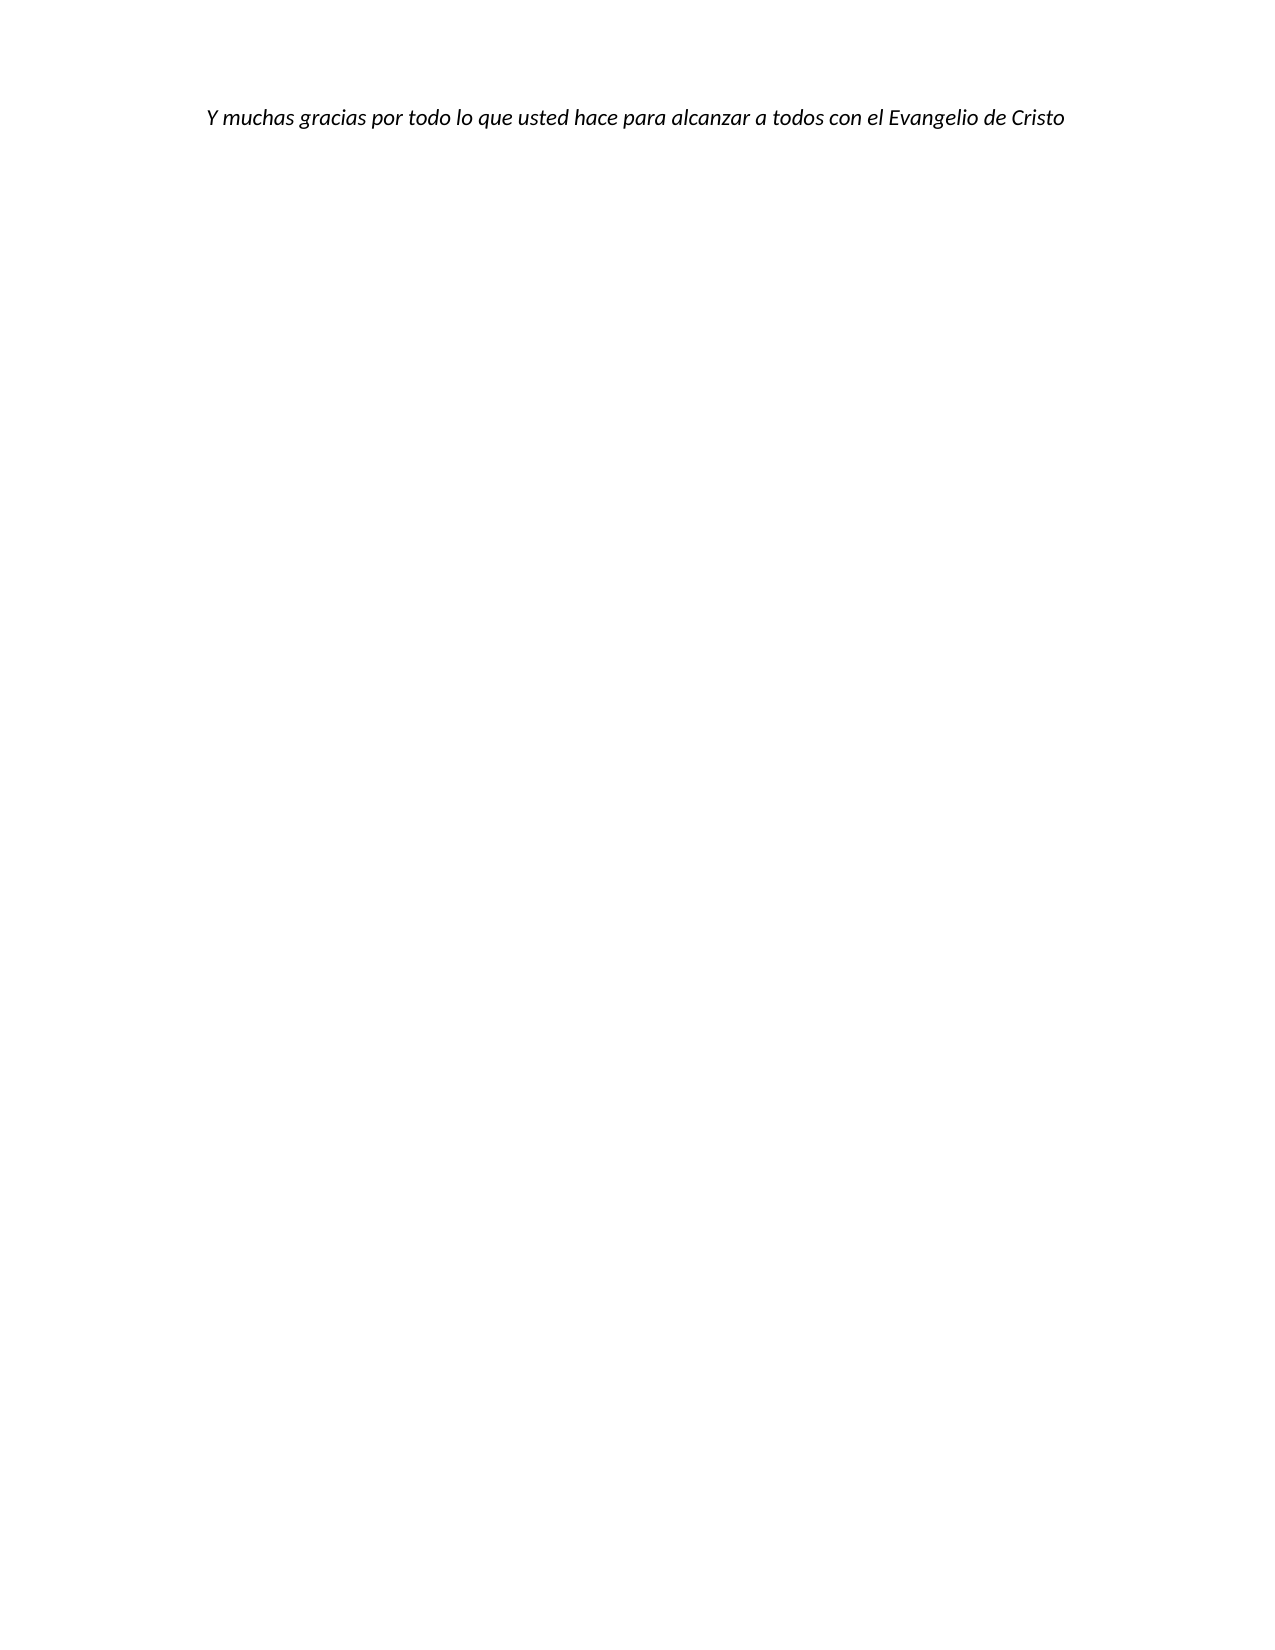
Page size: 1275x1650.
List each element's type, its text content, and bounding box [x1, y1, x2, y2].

text Y muchas gracias por todo lo que usted hace para alcanzar a todos con el Evangelio de Cristo [90, 103, 1185, 131]
